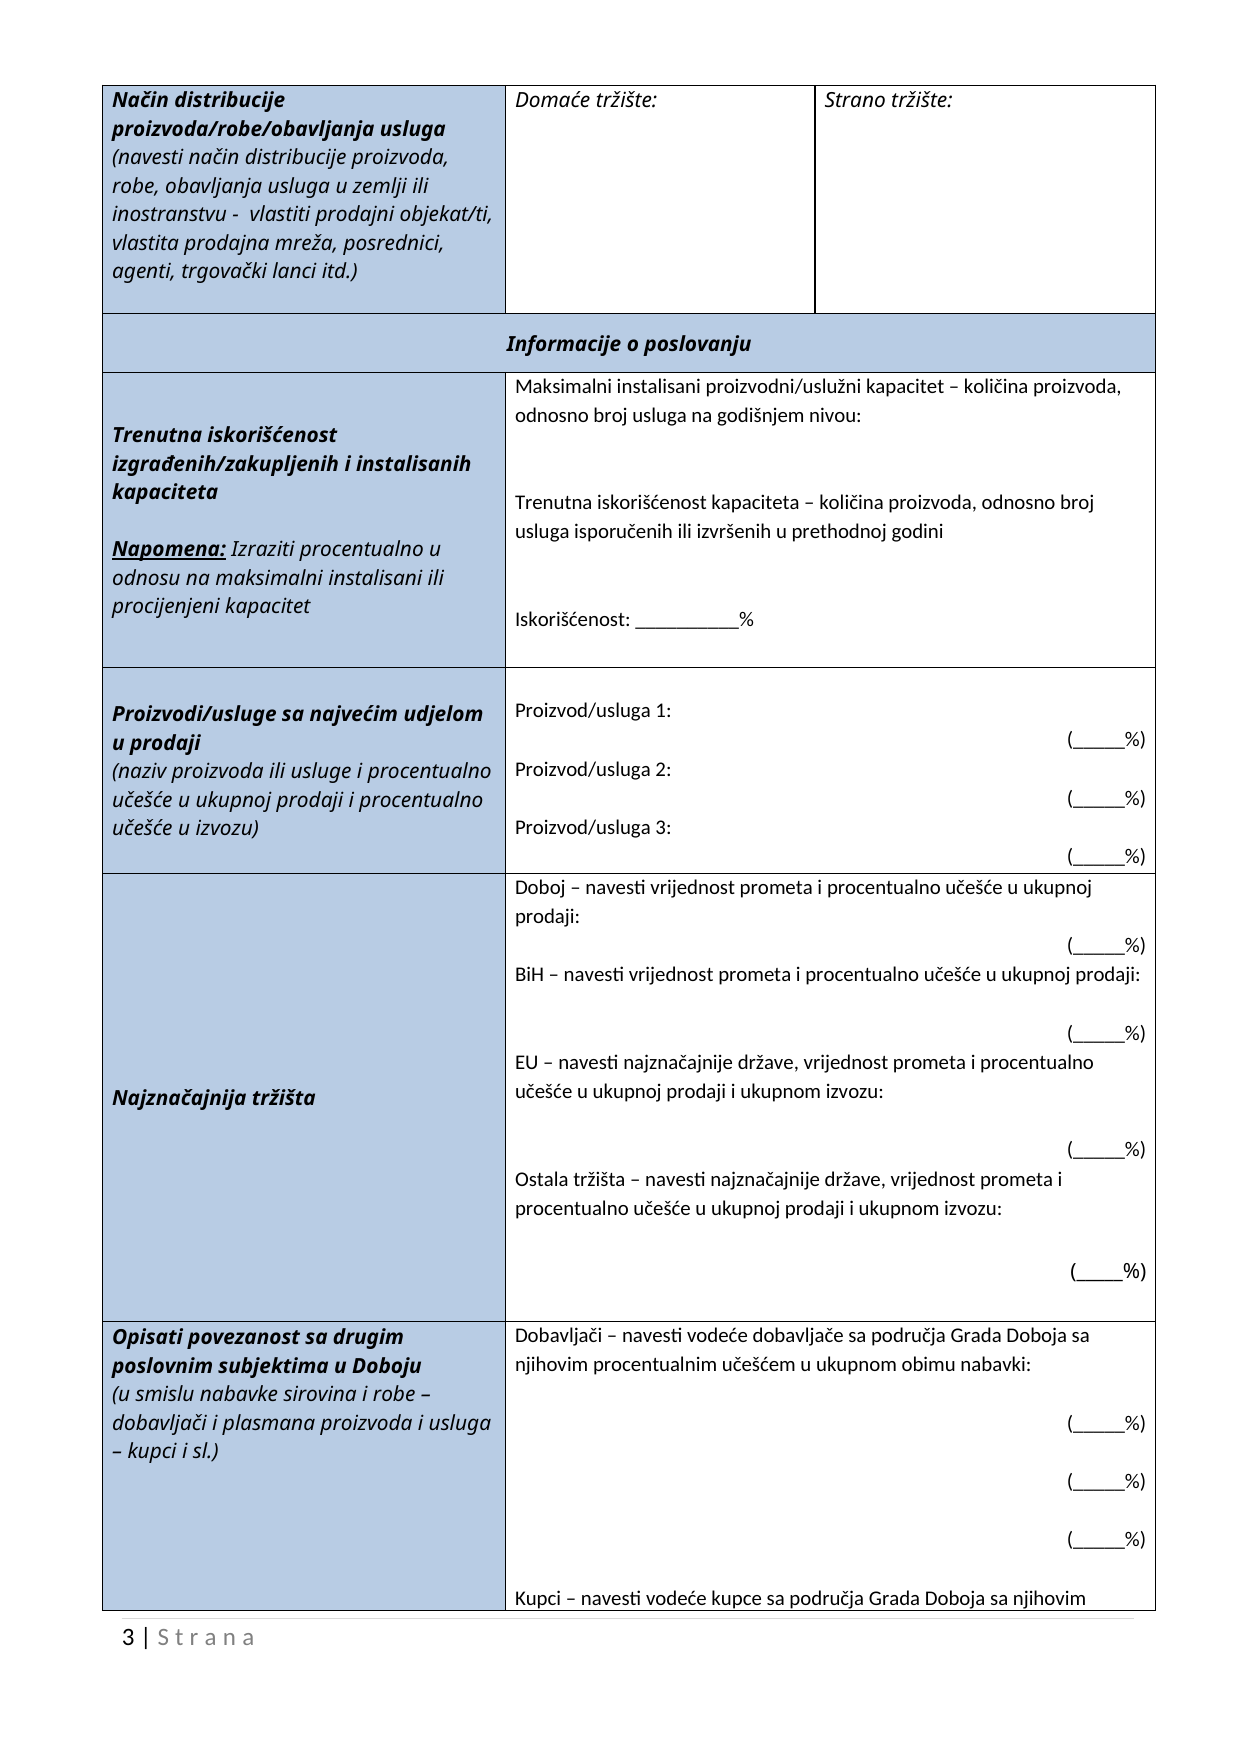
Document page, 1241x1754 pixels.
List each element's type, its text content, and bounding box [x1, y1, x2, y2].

table_cell Domaće tržište: [506, 86, 814, 313]
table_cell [103, 1322, 505, 1610]
table_cell Proizvodi/usluge sa najvećim udjelom u prodaji (naziv proizvoda ili usluge i procentualno učešće u ukupnoj prodaji i procentualno učešće u izvozu) [103, 668, 505, 873]
table_cell Informacije o poslovanju [103, 314, 1155, 372]
table_cell Način distribucije proizvoda/robe/obavljanja usluga (navesti način distribucije proizvoda, robe, obavljanja usluga u zemlji ili inostranstvu - vlastiti prodajni objekat/ti, vlastita prodajna mreža, posrednici, agenti, trgovački lanci itd.) [103, 86, 505, 313]
table_cell Najznačajnija tržišta [103, 874, 505, 1321]
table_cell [506, 1322, 1155, 1610]
table_cell Trenutna iskorišćenost izgrađenih/zakupljenih i instalisanih kapaciteta Napomena: Izraziti procentualno u odnosu na maksimalni instalisani ili procijenjeni kapacitet [103, 373, 505, 667]
table_cell Doboj – navesti vrijednost prometa i procentualno učešće u ukupnoj prodaji: (_____%) BiH – navesti vrijednost prometa i procentualno učešće u ukupnoj prodaji: (_____%) EU – navesti najznačajnije države, vrijednost prometa i procentualno učešće u ukupnoj prodaji i ukupnom izvozu: (_____%) Ostala tržišta – navesti najznačajnije države, vrijednost prometa i procentualno učešće u ukupnoj prodaji i ukupnom izvozu: (_____%) [506, 874, 1155, 1321]
table_cell Maksimalni instalisani proizvodni/uslužni kapacitet – količina proizvoda, odnosno broj usluga na godišnjem nivou: Trenutna iskorišćenost kapaciteta – količina proizvoda, odnosno broj usluga isporučenih ili izvršenih u prethodnoj godini Iskorišćenost: __________% [506, 373, 1155, 667]
table_cell Proizvod/usluga 1: (_____%) Proizvod/usluga 2: (_____%) Proizvod/usluga 3: (_____%) [506, 668, 1155, 873]
table_cell Strano tržište: [816, 86, 1155, 313]
